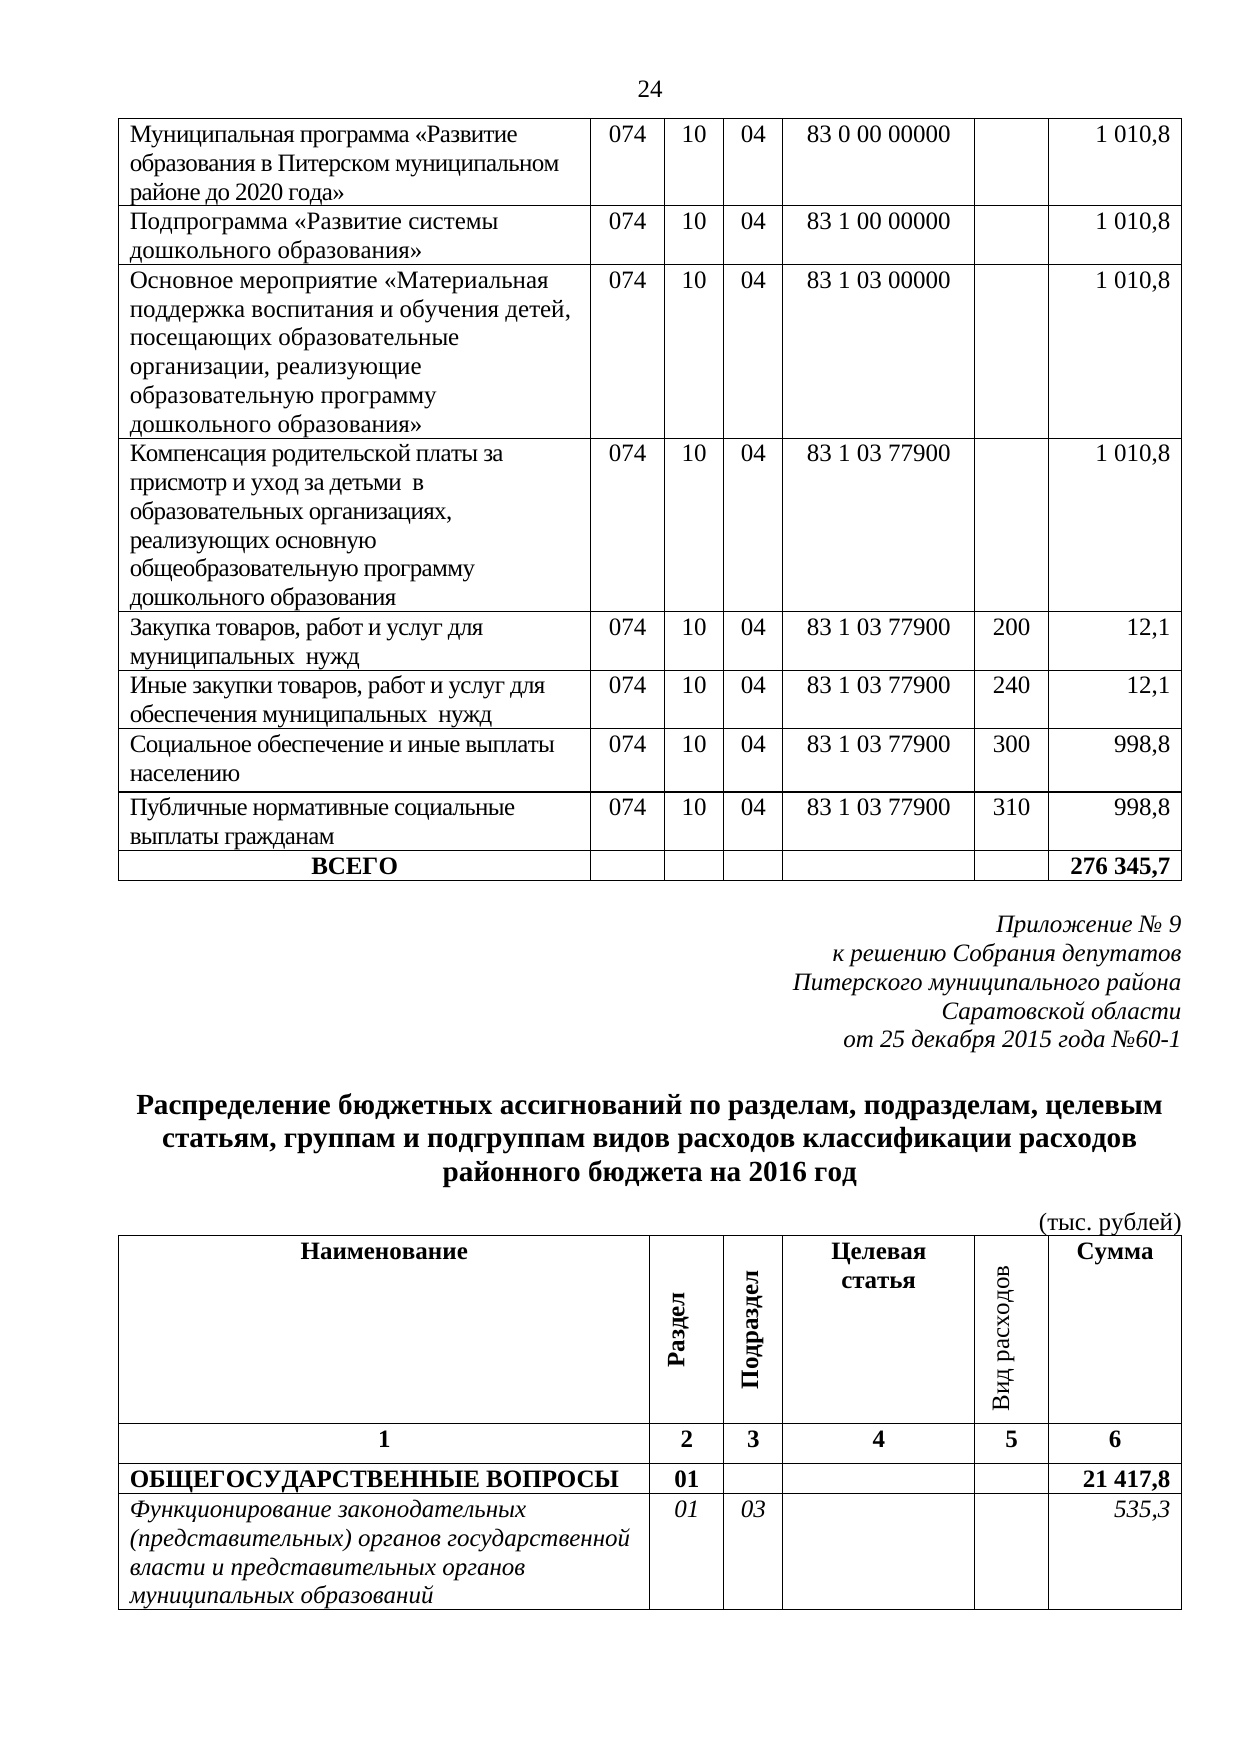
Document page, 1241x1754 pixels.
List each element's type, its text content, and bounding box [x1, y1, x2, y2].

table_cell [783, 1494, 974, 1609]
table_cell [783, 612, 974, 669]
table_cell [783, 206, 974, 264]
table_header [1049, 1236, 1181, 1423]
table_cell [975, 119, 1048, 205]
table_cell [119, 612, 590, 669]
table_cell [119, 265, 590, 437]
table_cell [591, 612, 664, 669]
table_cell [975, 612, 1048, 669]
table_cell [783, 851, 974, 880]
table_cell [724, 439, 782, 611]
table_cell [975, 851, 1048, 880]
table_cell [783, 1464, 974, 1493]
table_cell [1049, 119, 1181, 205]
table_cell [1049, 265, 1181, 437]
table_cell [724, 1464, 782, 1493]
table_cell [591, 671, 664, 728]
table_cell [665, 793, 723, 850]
text к решению Собрания депутатов [118, 938, 1181, 967]
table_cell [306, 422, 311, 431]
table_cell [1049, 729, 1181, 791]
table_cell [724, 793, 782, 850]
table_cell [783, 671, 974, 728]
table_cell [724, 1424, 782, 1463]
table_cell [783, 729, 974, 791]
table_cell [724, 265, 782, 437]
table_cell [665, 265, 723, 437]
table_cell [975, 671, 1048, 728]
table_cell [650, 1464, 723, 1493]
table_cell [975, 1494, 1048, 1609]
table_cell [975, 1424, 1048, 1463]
text Приложение № 9 [118, 909, 1181, 938]
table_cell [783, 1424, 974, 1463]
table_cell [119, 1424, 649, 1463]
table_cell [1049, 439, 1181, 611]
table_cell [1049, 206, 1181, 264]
text Саратовской области [118, 996, 1181, 1024]
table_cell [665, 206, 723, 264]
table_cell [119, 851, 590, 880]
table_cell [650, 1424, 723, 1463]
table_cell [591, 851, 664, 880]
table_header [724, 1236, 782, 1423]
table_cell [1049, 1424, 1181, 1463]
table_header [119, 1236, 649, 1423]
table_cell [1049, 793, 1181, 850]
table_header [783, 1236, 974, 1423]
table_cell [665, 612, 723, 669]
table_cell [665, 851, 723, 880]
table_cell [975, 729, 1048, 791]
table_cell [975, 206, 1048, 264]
text Питерского муниципального района [118, 967, 1181, 996]
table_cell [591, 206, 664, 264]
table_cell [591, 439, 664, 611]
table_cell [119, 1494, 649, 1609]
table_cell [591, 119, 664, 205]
text Распределение бюджетных ассигнований по разделам, подразделам, целевым статьям, группам и подгруппам видов расходов классификации расходов районного бюджета на 2016 год [118, 1087, 1181, 1187]
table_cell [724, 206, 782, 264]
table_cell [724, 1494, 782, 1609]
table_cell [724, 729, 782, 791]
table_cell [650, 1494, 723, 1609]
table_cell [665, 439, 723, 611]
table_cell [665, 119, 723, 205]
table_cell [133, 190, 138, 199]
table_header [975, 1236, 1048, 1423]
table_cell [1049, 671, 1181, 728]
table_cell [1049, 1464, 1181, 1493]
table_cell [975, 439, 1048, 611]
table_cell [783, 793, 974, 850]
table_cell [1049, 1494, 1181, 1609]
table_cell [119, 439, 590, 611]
text (тыс. рублей) [118, 1207, 1181, 1235]
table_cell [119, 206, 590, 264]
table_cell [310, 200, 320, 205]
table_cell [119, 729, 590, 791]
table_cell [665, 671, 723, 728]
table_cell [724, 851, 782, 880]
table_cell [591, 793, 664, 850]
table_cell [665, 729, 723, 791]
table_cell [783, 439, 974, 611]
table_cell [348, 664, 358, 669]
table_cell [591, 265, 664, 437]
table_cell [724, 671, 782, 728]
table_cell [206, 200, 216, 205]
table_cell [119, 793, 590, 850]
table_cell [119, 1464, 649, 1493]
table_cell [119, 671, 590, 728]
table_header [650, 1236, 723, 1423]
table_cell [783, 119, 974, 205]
text от 25 декабря 2015 года №60-1 [118, 1024, 1181, 1053]
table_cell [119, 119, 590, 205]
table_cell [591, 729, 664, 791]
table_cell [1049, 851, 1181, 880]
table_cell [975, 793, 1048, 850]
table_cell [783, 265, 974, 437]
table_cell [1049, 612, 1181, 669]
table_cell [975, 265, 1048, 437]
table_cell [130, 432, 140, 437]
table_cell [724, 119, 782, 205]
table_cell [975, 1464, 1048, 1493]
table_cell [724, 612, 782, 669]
